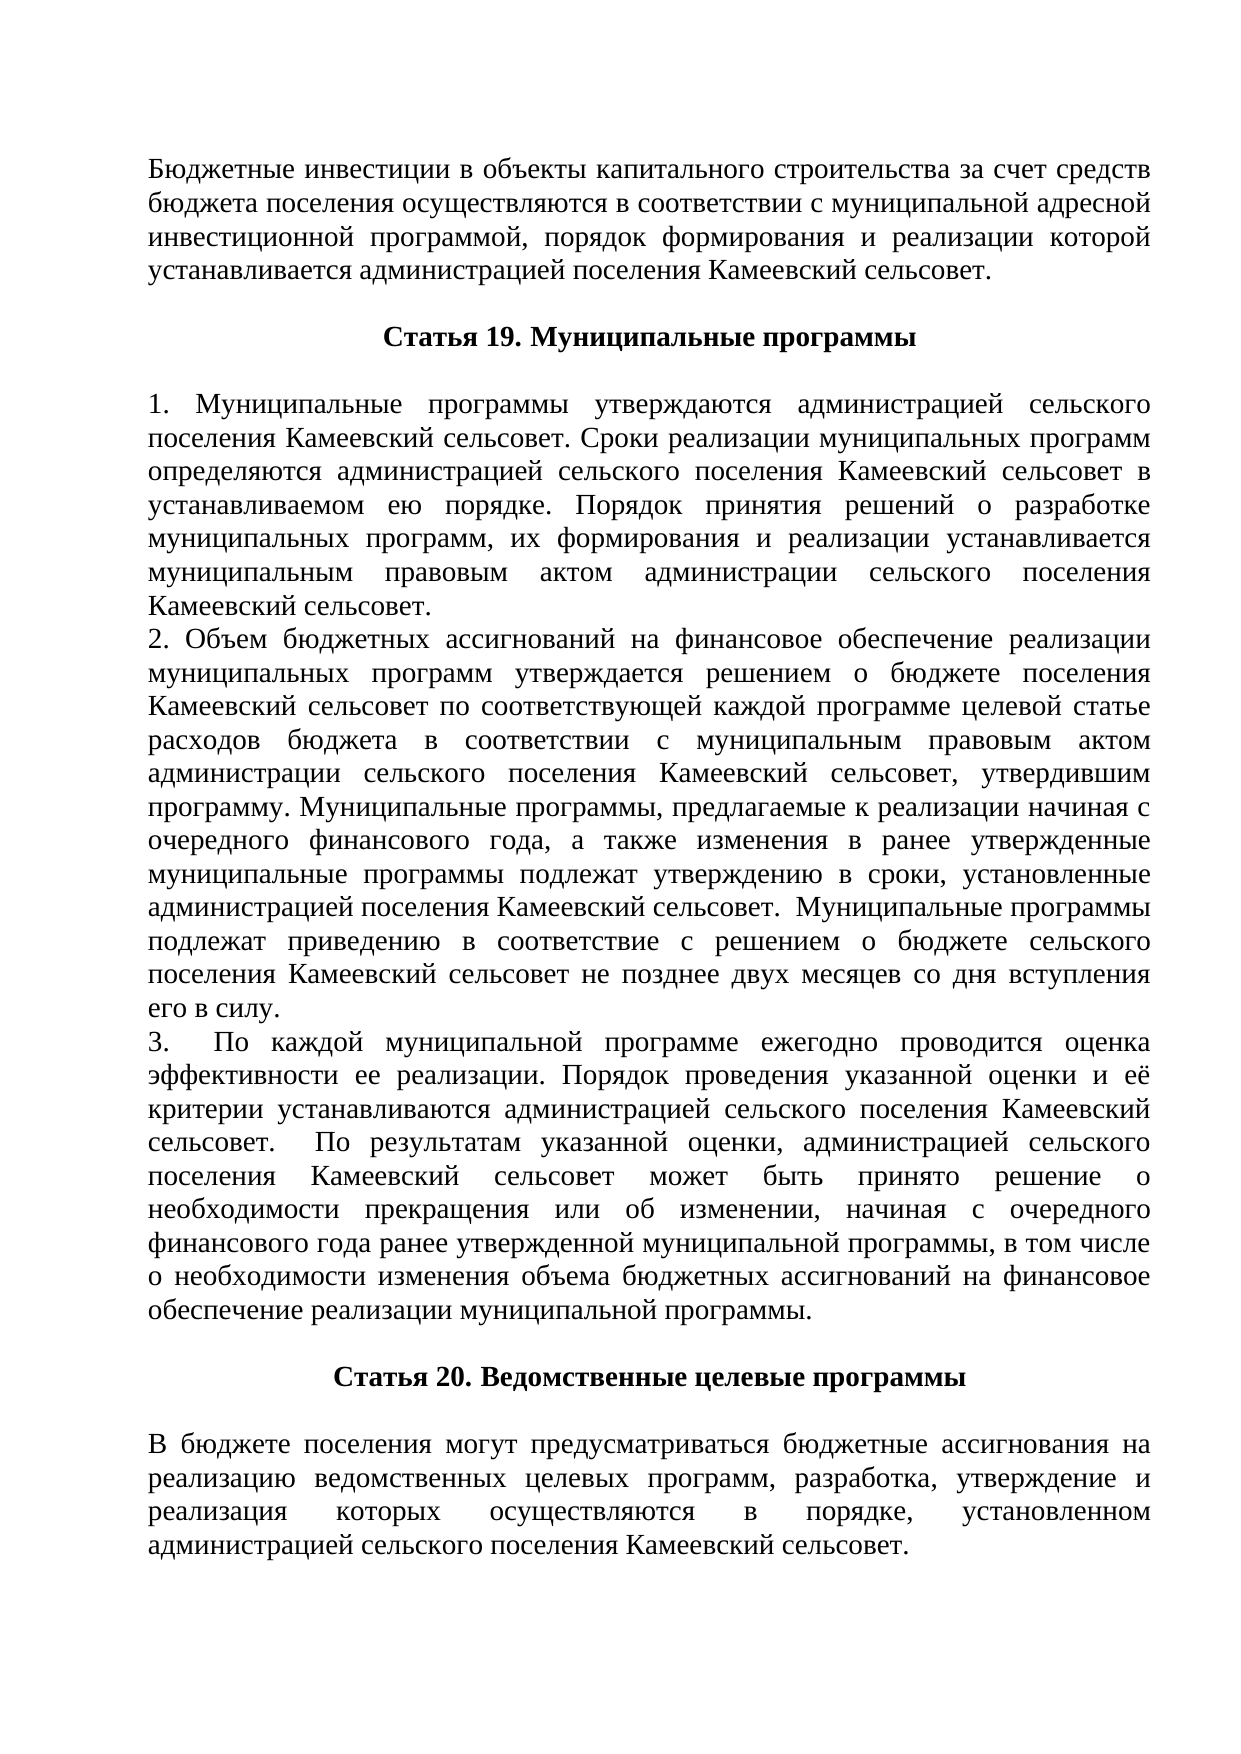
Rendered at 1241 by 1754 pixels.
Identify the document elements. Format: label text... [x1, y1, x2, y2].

text В бюджете поселения могут предусматриваться бюджетные ассигнования на реализацию ведомственных целевых программ, разработка, утверждение и реализация которых осуществляются в порядке, установленном администрацией сельского поселения Камеевский сельсовет. [148, 1426, 1152, 1560]
text Бюджетные инвестиции в объекты капитального строительства за счет средств бюджета поселения осуществляются в соответствии с муниципальной адресной инвестиционной программой, порядок формирования и реализации которой устанавливается администрацией поселения Камеевский сельсовет. [148, 152, 1152, 286]
text Статья 20. Ведомственные целевые программы [148, 1359, 1152, 1393]
text 3. По каждой муниципальной программе ежегодно проводится оценка эффективности ее реализации. Порядок проведения указанной оценки и её критерии устанавливаются администрацией сельского поселения Камеевский сельсовет. По результатам указанной оценки, администрацией сельского поселения Камеевский сельсовет может быть принято решение о необходимости прекращения или об изменении, начиная с очередного финансового года ранее утвержденной муниципальной программы, в том числе о необходимости изменения объема бюджетных ассигнований на финансовое обеспечение реализации муниципальной программы. [148, 1024, 1152, 1326]
text Статья 19. Муниципальные программы [148, 319, 1152, 353]
text 1. Муниципальные программы утверждаются администрацией сельского поселения Камеевский сельсовет. Сроки реализации муниципальных программ определяются администрацией сельского поселения Камеевский сельсовет в устанавливаемом ею порядке. Порядок принятия решений о разработке муниципальных программ, их формирования и реализации устанавливается муниципальным правовым актом администрации сельского поселения Камеевский сельсовет. [148, 386, 1152, 621]
text 2. Объем бюджетных ассигнований на финансовое обеспечение реализации муниципальных программ утверждается решением о бюджете поселения Камеевский сельсовет по соответствующей каждой программе целевой статье расходов бюджета в соответствии с муниципальным правовым актом администрации сельского поселения Камеевский сельсовет, утвердившим программу. Муниципальные программы, предлагаемые к реализации начиная с очередного финансового года, а также изменения в ранее утвержденные муниципальные программы подлежат утверждению в сроки, установленные администрацией поселения Камеевский сельсовет. Муниципальные программы подлежат приведению в соответствие с решением о бюджете сельского поселения Камеевский сельсовет не позднее двух месяцев со дня вступления его в силу. [148, 621, 1152, 1024]
